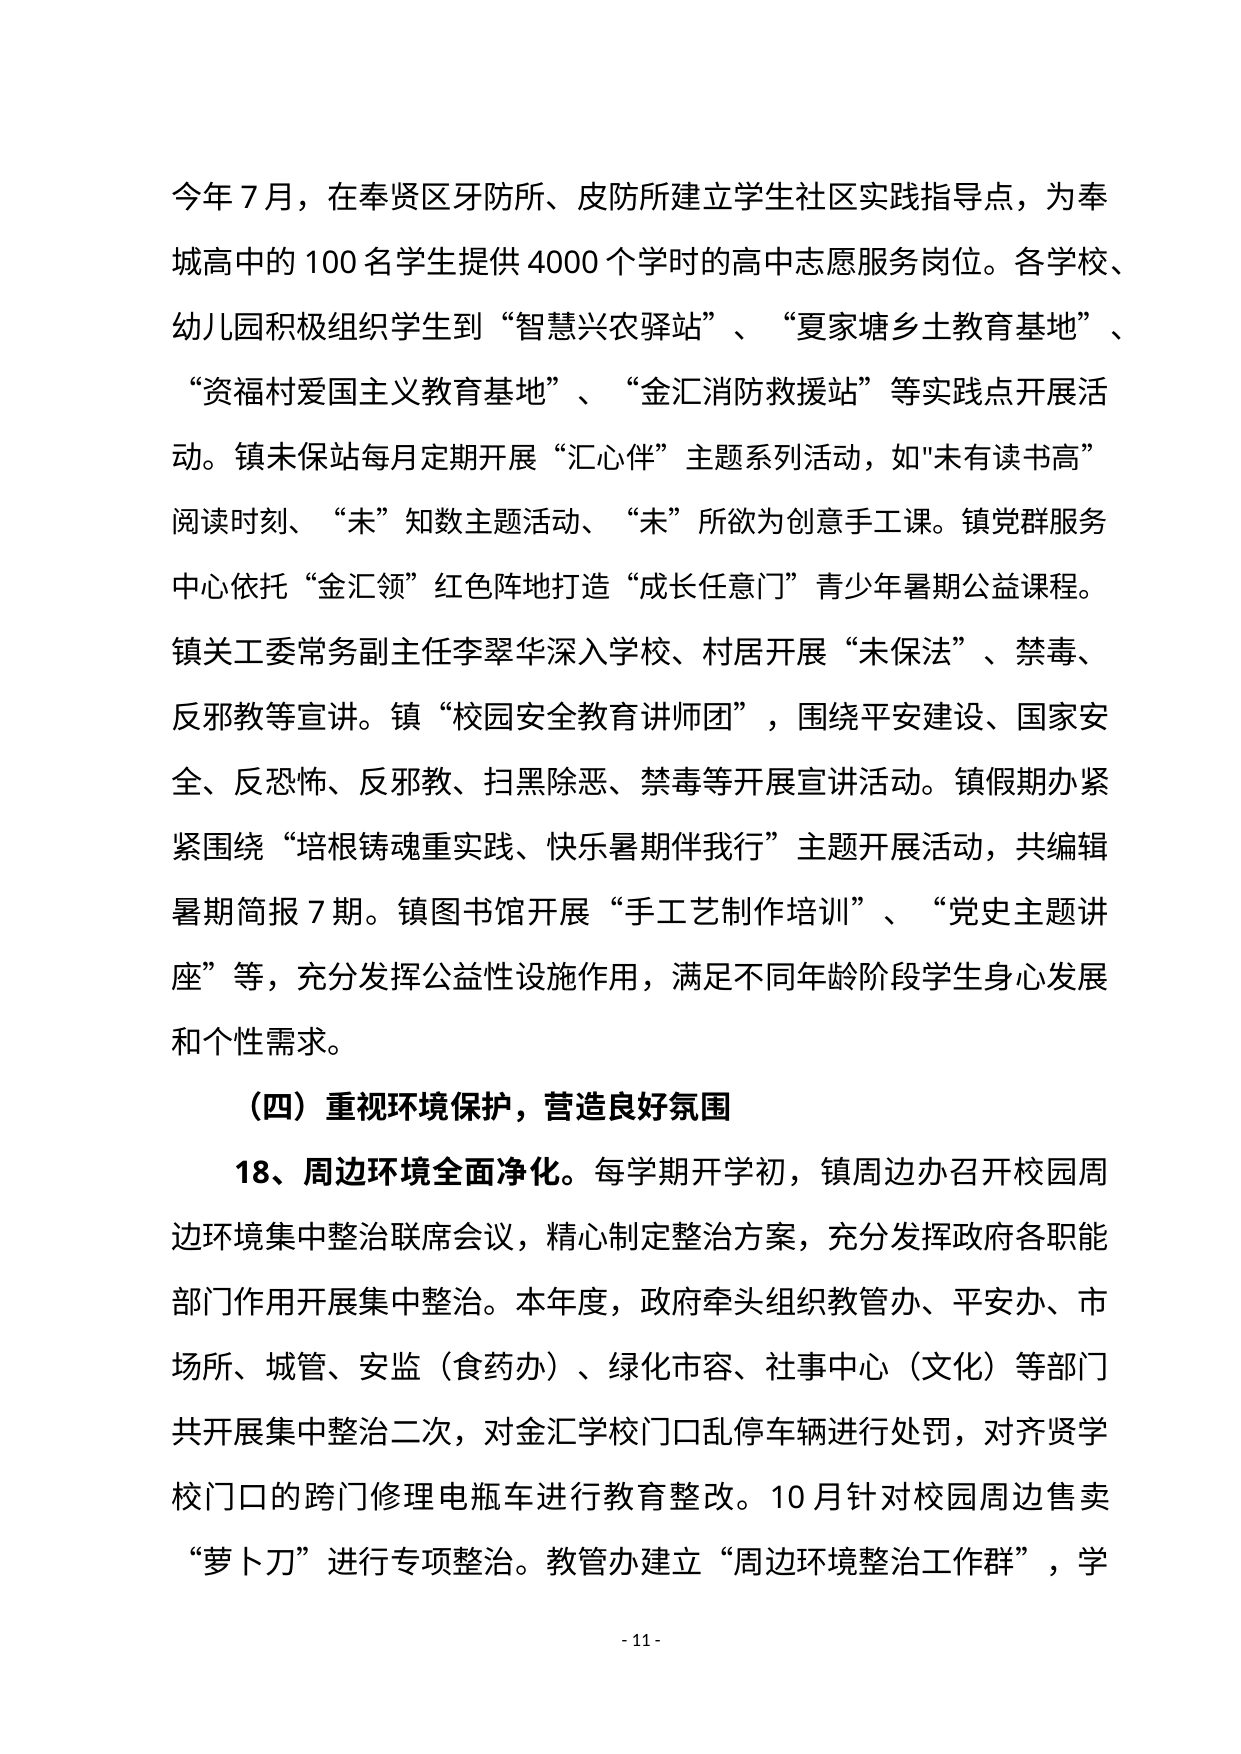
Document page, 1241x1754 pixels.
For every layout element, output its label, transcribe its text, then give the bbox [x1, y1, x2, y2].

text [171, 162, 1110, 1072]
text （四）重视环境保护，营造良好氛围 [171, 1072, 1110, 1137]
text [171, 1137, 1110, 1592]
